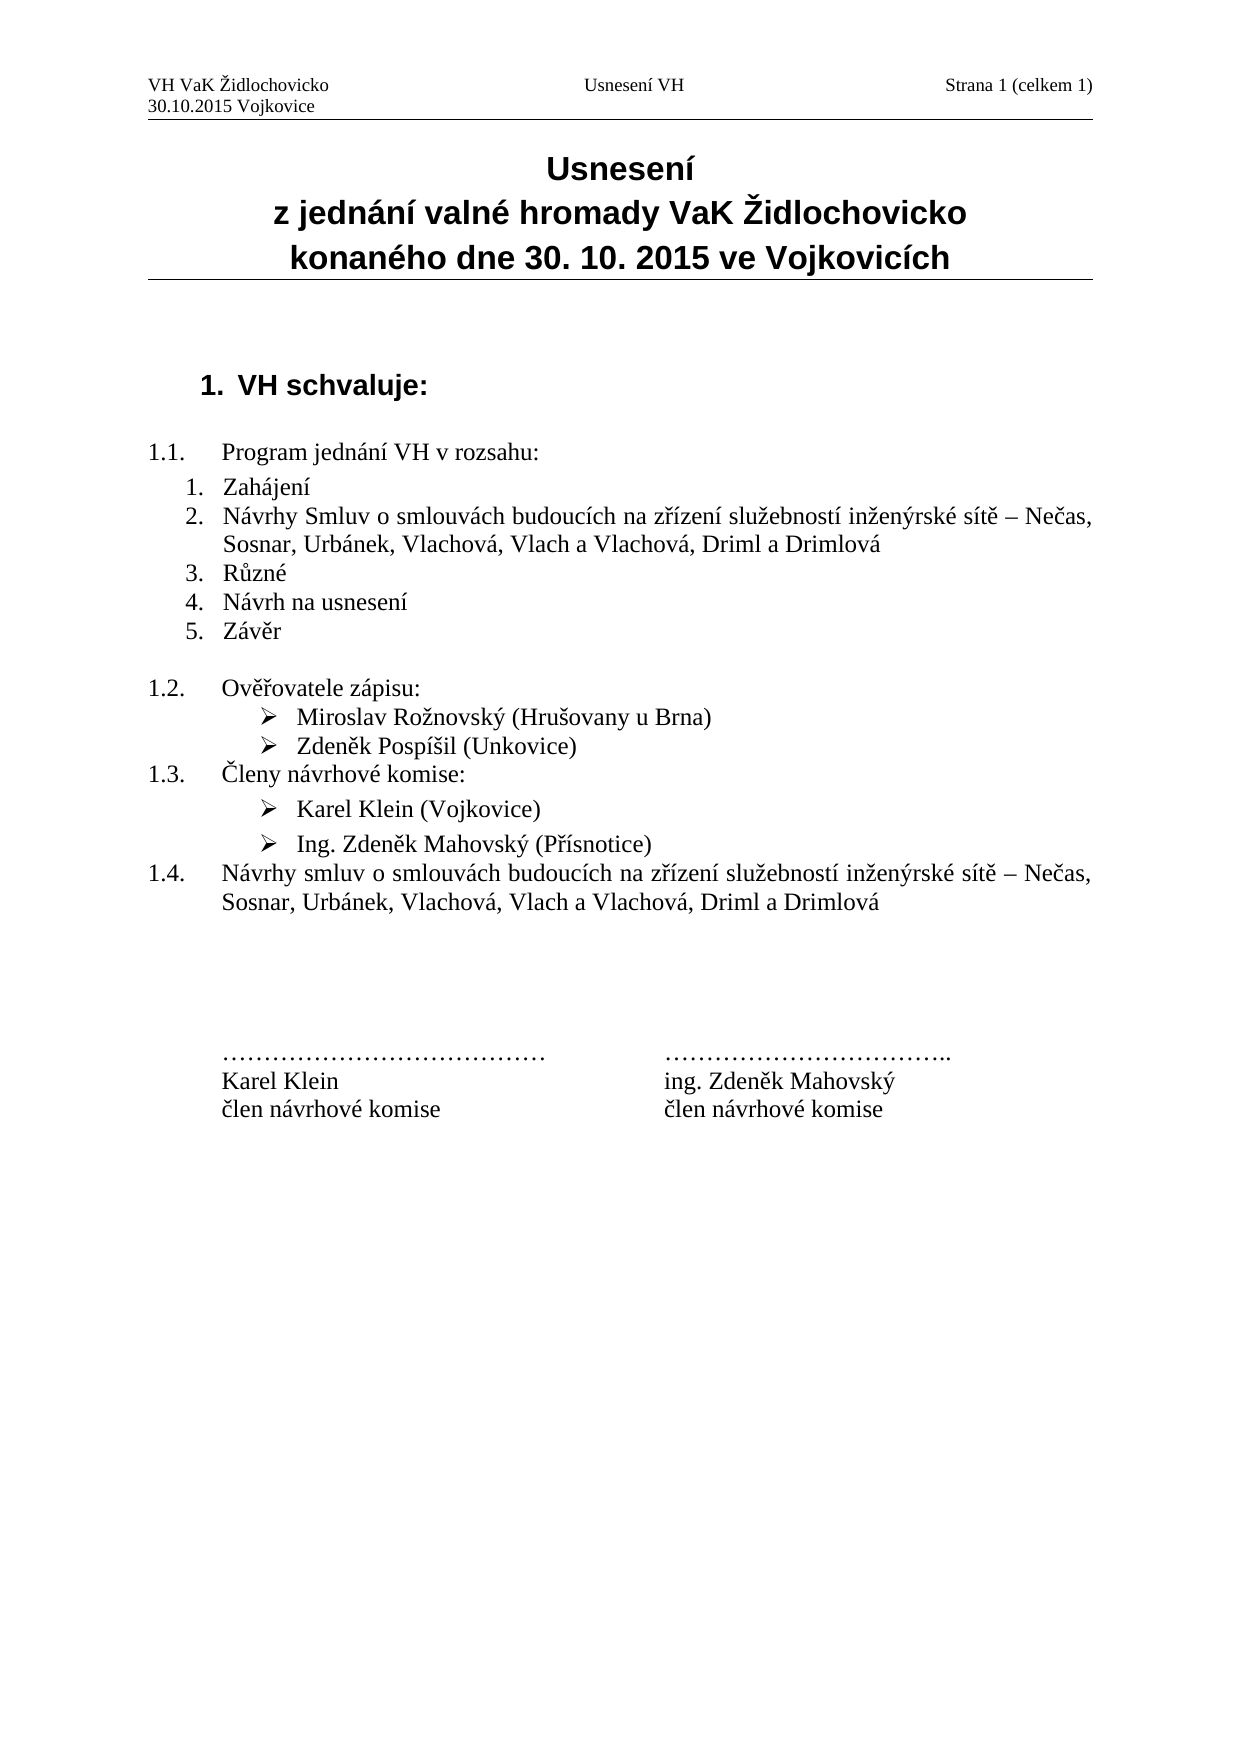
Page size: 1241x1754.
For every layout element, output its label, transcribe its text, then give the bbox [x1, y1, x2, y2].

list Závěr [185, 616, 1093, 644]
text ………………………………… …………………………….. Karel Klein ing. Zdeněk Mahovský [148, 1037, 1093, 1094]
list Ověřovatele zápisu: [148, 673, 1093, 702]
text z jednání valné hromady VaK Židlochovicko [148, 193, 1093, 232]
list Různé [185, 558, 1093, 587]
text konaného dne 30. 10. 2015 ve Vojkovicích [148, 238, 1093, 279]
list Karel Klein (Vojkovice) [259, 794, 1093, 823]
list Program jednání VH v rozsahu: [148, 437, 1093, 466]
list Členy návrhové komise: [148, 759, 1093, 788]
list Miroslav Rožnovský (Hrušovany u Brna) [259, 702, 1093, 731]
list Zdeněk Pospíšil (Unkovice) [259, 731, 1093, 759]
list Návrhy Smluv o smlouvách budoucích na zřízení služebností inženýrské sítě – Nečas, Sosnar, Urbánek, Vlachová, Vlach a Vlachová, Driml a Drimlová [185, 501, 1093, 558]
subtitle VH schvaluje: [200, 368, 1093, 402]
text Usnesení [148, 149, 1093, 187]
list Ing. Zdeněk Mahovský (Přísnotice) [259, 829, 1093, 858]
list Návrhy smluv o smlouvách budoucích na zřízení služebností inženýrské sítě – Nečas, Sosnar, Urbánek, Vlachová, Vlach a Vlachová, Driml a Drimlová [148, 858, 1093, 916]
text člen návrhové komise člen návrhové komise [148, 1094, 1093, 1123]
list Návrh na usnesení [185, 587, 1093, 616]
list Zahájení [185, 472, 1093, 501]
